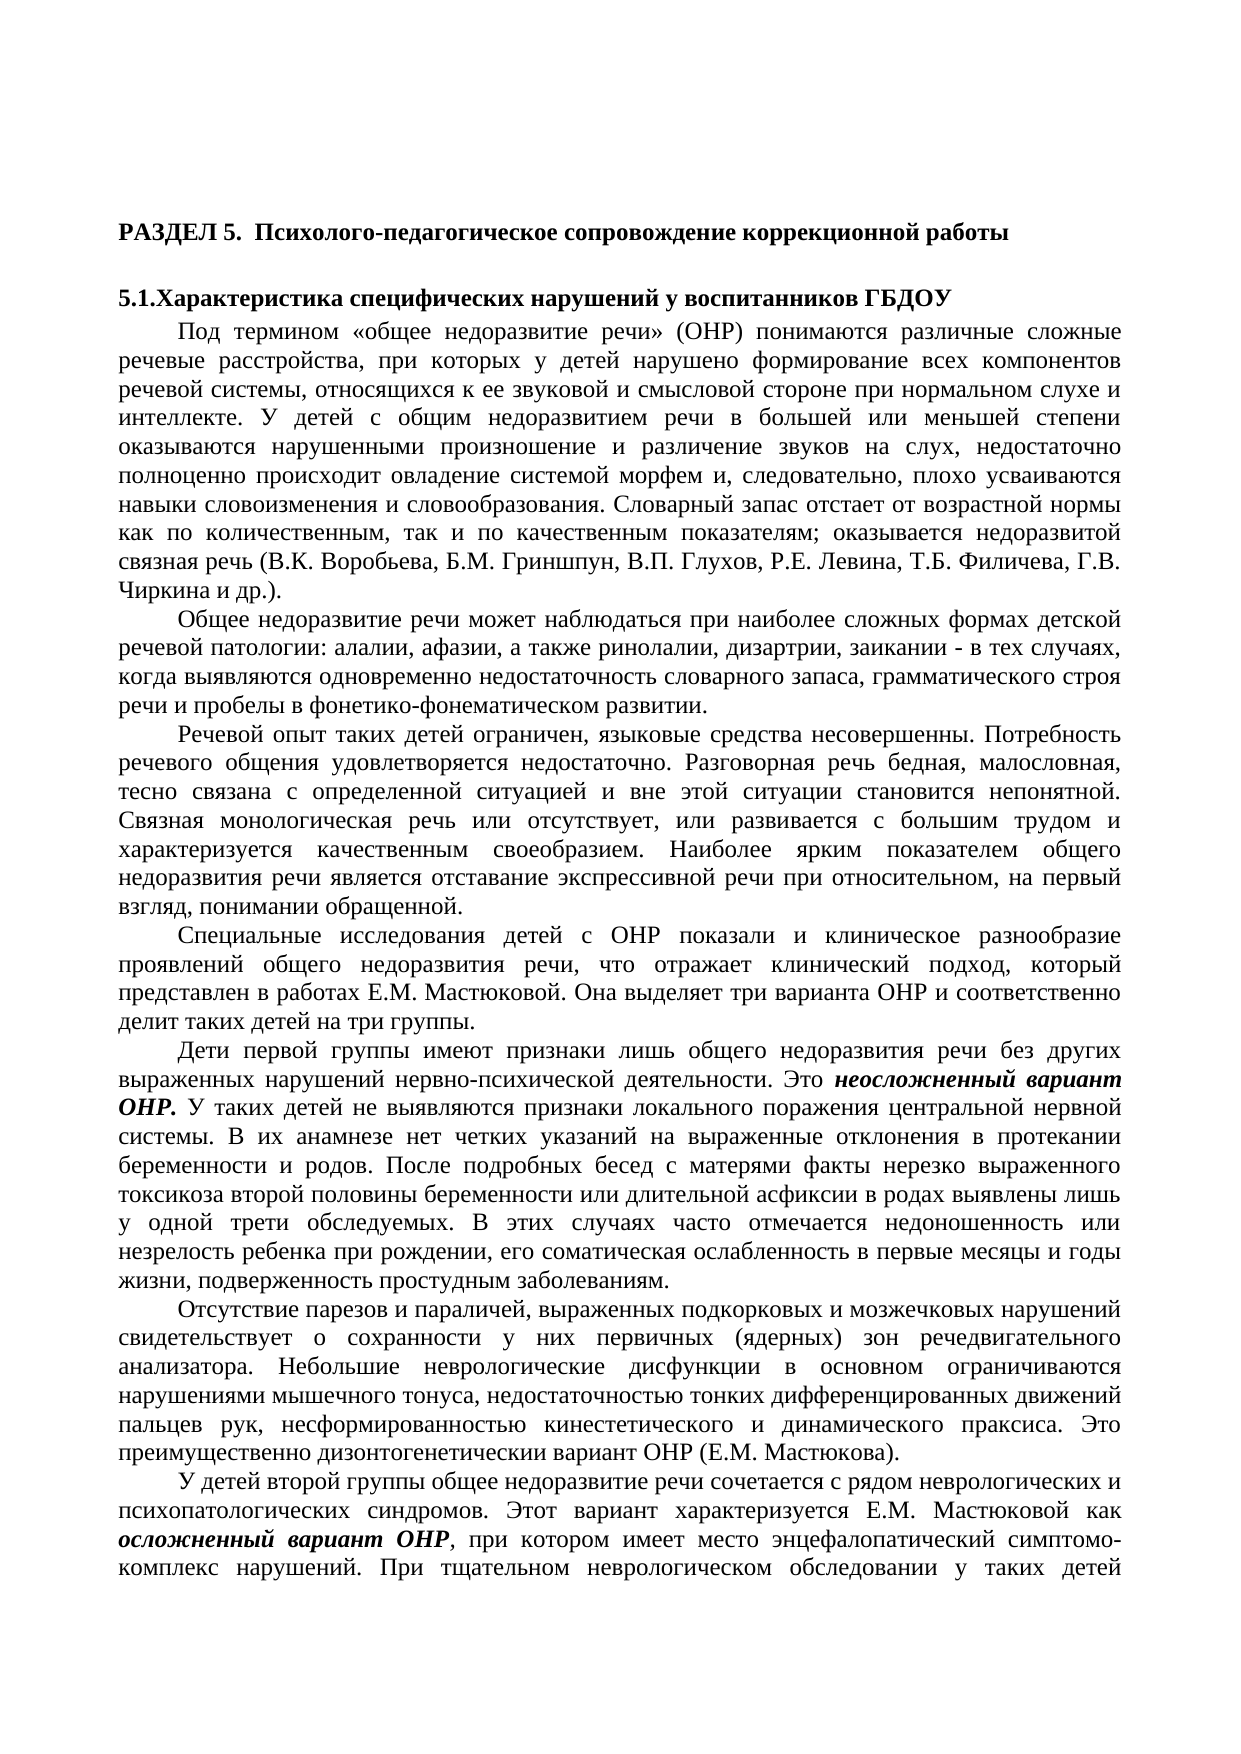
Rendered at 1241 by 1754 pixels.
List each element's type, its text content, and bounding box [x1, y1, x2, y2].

text Общее недоразвитие речи может наблюдаться при наиболее сложных формах детской речевой патологии: алалии, афазии, а также ринолалии, дизартрии, заикании - в тех случаях, когда выявляются одновременно недостаточность словарного запаса, грамматического строя речи и пробелы в фонетико-фонематическом развитии. [118, 604, 1122, 719]
text 5.1.Характеристика специфических нарушений у воспитанников ГБДОУ [118, 283, 1122, 312]
text Специальные исследования детей с ОНР показали и клиническое разнообразие проявлений общего недоразвития речи, что отражает клинический подход, который представлен в работах Е.М. Мастюковой. Она выделяет три варианта ОНР и соответственно делит таких детей на три группы. [118, 920, 1122, 1035]
text Отсутствие парезов и параличей, выраженных подкорковых и мозжечковых нарушений свидетельствует о сохранности у них первичных (ядерных) зон речедвигательного анализатора. Небольшие неврологические дисфункции в основном ограничиваются нарушениями мышечного тонуса, недостаточностью тонких дифференцированных движений пальцев рук, несформированностью кинестетического и динамического праксиса. Это преимущественно дизонтогенетическии вариант ОНР (Е.М. Мастюкова). [118, 1294, 1122, 1466]
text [118, 1466, 1122, 1581]
text Речевой опыт таких детей ограничен, языковые средства несовершенны. Потребность речевого общения удовлетворяется недостаточно. Разговорная речь бедная, малословная, тесно связана с определенной ситуацией и вне этой ситуации становится непонятной. Связная монологическая речь или отсутствует, или развивается с большим трудом и характеризуется качественным своеобразием. Наиболее ярким показателем общего недоразвития речи является отставание экспрессивной речи при относительном, на первый взгляд, понимании обращенной. [118, 719, 1122, 920]
text Дети первой группы имеют признаки лишь общего недоразвития речи без других выраженных нарушений нервно-психической деятельности. Это неосложненный вариант ОНР. У таких детей не выявляются признаки локального поражения центральной нервной системы. В их анамнезе нет четких указаний на выраженные отклонения в протекании беременности и родов. После подробных бесед с матерями факты нерезко выраженного токсикоза второй половины беременности или длительной асфиксии в родах выявлены лишь у одной трети обследуемых. В этих случаях часто отмечается недоношенность или незрелость ребенка при рождении, его соматическая ослабленность в первые месяцы и годы жизни, подверженность простудным заболеваниям. [118, 1035, 1122, 1294]
text РАЗДЕЛ 5. Психолого-педагогическое сопровождение коррекционной работы [118, 217, 1122, 246]
text Под термином «общее недоразвитие речи» (ОНР) понимаются различные сложные речевые расстройства, при которых у детей нарушено формирование всех компонентов речевой системы, относящихся к ее звуковой и смысловой стороне при нормальном слухе и интеллекте. У детей с общим недоразвитием речи в большей или меньшей степени оказываются нарушенными произношение и различение звуков на слух, недостаточно полноценно происходит овладение системой морфем и, следовательно, плохо усваиваются навыки словоизменения и словообразования. Словарный запас отстает от возрастной нормы как по количественным, так и по качественным показателям; оказывается недоразвитой связная речь (В.К. Воробьева, Б.М. Гриншпун, В.П. Глухов, Р.Е. Левина, Т.Б. Филичева, Г.В. Чиркина и др.). [118, 316, 1122, 604]
